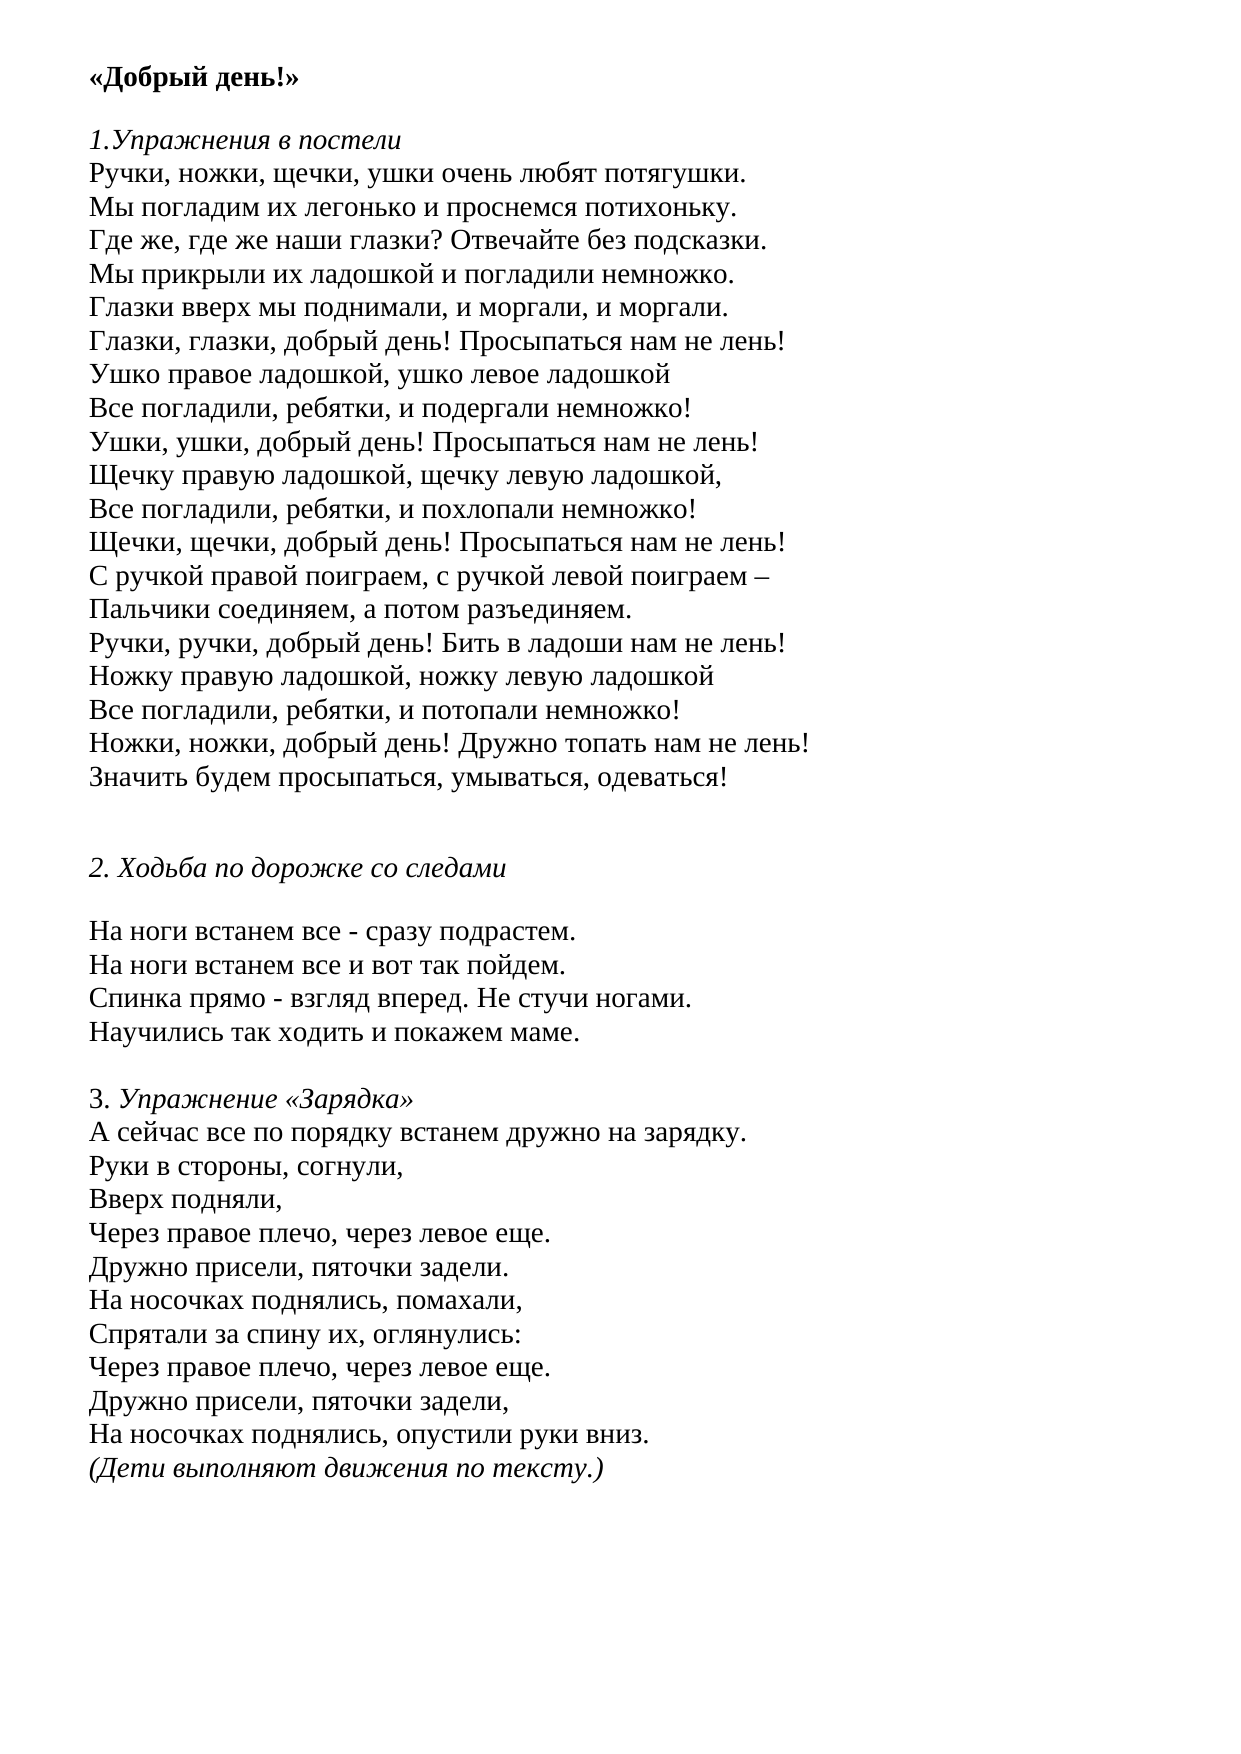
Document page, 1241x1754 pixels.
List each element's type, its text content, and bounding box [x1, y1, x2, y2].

text Через правое плечо, через левое еще. [88, 1215, 1152, 1249]
text Ручки, ручки, добрый день! Бить в ладоши нам не лень! [88, 625, 1152, 658]
text Ножки, ножки, добрый день! Дружно топать нам не лень! [88, 726, 1152, 759]
text (Дети выполняют движения по тексту.) [88, 1450, 1152, 1483]
text 2. Ходьба по дорожке со следами [88, 851, 1152, 884]
text Где же, где же наши глазки? Отвечайте без подсказки. [88, 222, 1152, 256]
text Научились так ходить и покажем маме. [88, 1014, 1152, 1047]
text Все погладили, ребятки, и потопали немножко! [88, 692, 1152, 726]
text Через правое плечо, через левое еще. [88, 1349, 1152, 1383]
text Щечки, щечки, добрый день! Просыпаться нам не лень! [88, 524, 1152, 558]
text Глазки, глазки, добрый день! Просыпаться нам не лень! [88, 323, 1152, 357]
text Вверх подняли, [88, 1182, 1152, 1215]
text А сейчас все по порядку встанем дружно на зарядку. [88, 1114, 1152, 1148]
text На носочках поднялись, помахали, [88, 1282, 1152, 1316]
text Ручки, ножки, щечки, ушки очень любят потягушки. [88, 155, 1152, 189]
text Пальчики соединяем, а потом разъединяем. [88, 591, 1152, 625]
text «Добрый день!» [88, 59, 1152, 93]
text Спрятали за спину их, оглянулись: [88, 1316, 1152, 1349]
text Глазки вверх мы поднимали, и моргали, и моргали. [88, 289, 1152, 323]
text Ушко правое ладошкой, ушко левое ладошкой [88, 357, 1152, 390]
text Мы прикрыли их ладошкой и погладили немножко. [88, 256, 1152, 289]
text 3. Упражнение «Зарядка» [88, 1081, 1152, 1114]
text Мы погладим их легонько и проснемся потихоньку. [88, 189, 1152, 222]
text Значить будем просыпаться, умываться, одеваться! [88, 759, 1152, 821]
text Все погладили, ребятки, и подергали немножко! [88, 390, 1152, 424]
text Щечку правую ладошкой, щечку левую ладошкой, [88, 457, 1152, 491]
text Дружно присели, пяточки задели, На носочках поднялись, опустили руки вниз. [88, 1383, 1152, 1450]
text Руки в стороны, согнули, [88, 1148, 1152, 1182]
text С ручкой правой поиграем, с ручкой левой поиграем – [88, 558, 1152, 591]
text На ноги встанем все и вот так пойдем. [88, 947, 1152, 980]
text На ноги встанем все - сразу подрастем. [88, 913, 1152, 947]
text Дружно присели, пяточки задели. [88, 1249, 1152, 1282]
text Ушки, ушки, добрый день! Просыпаться нам не лень! [88, 424, 1152, 457]
text Ножку правую ладошкой, ножку левую ладошкой [88, 658, 1152, 692]
text Все погладили, ребятки, и похлопали немножко! [88, 491, 1152, 524]
text Спинка прямо - взгляд вперед. Не стучи ногами. [88, 980, 1152, 1014]
text 1.Упражнения в постели [88, 122, 1152, 155]
